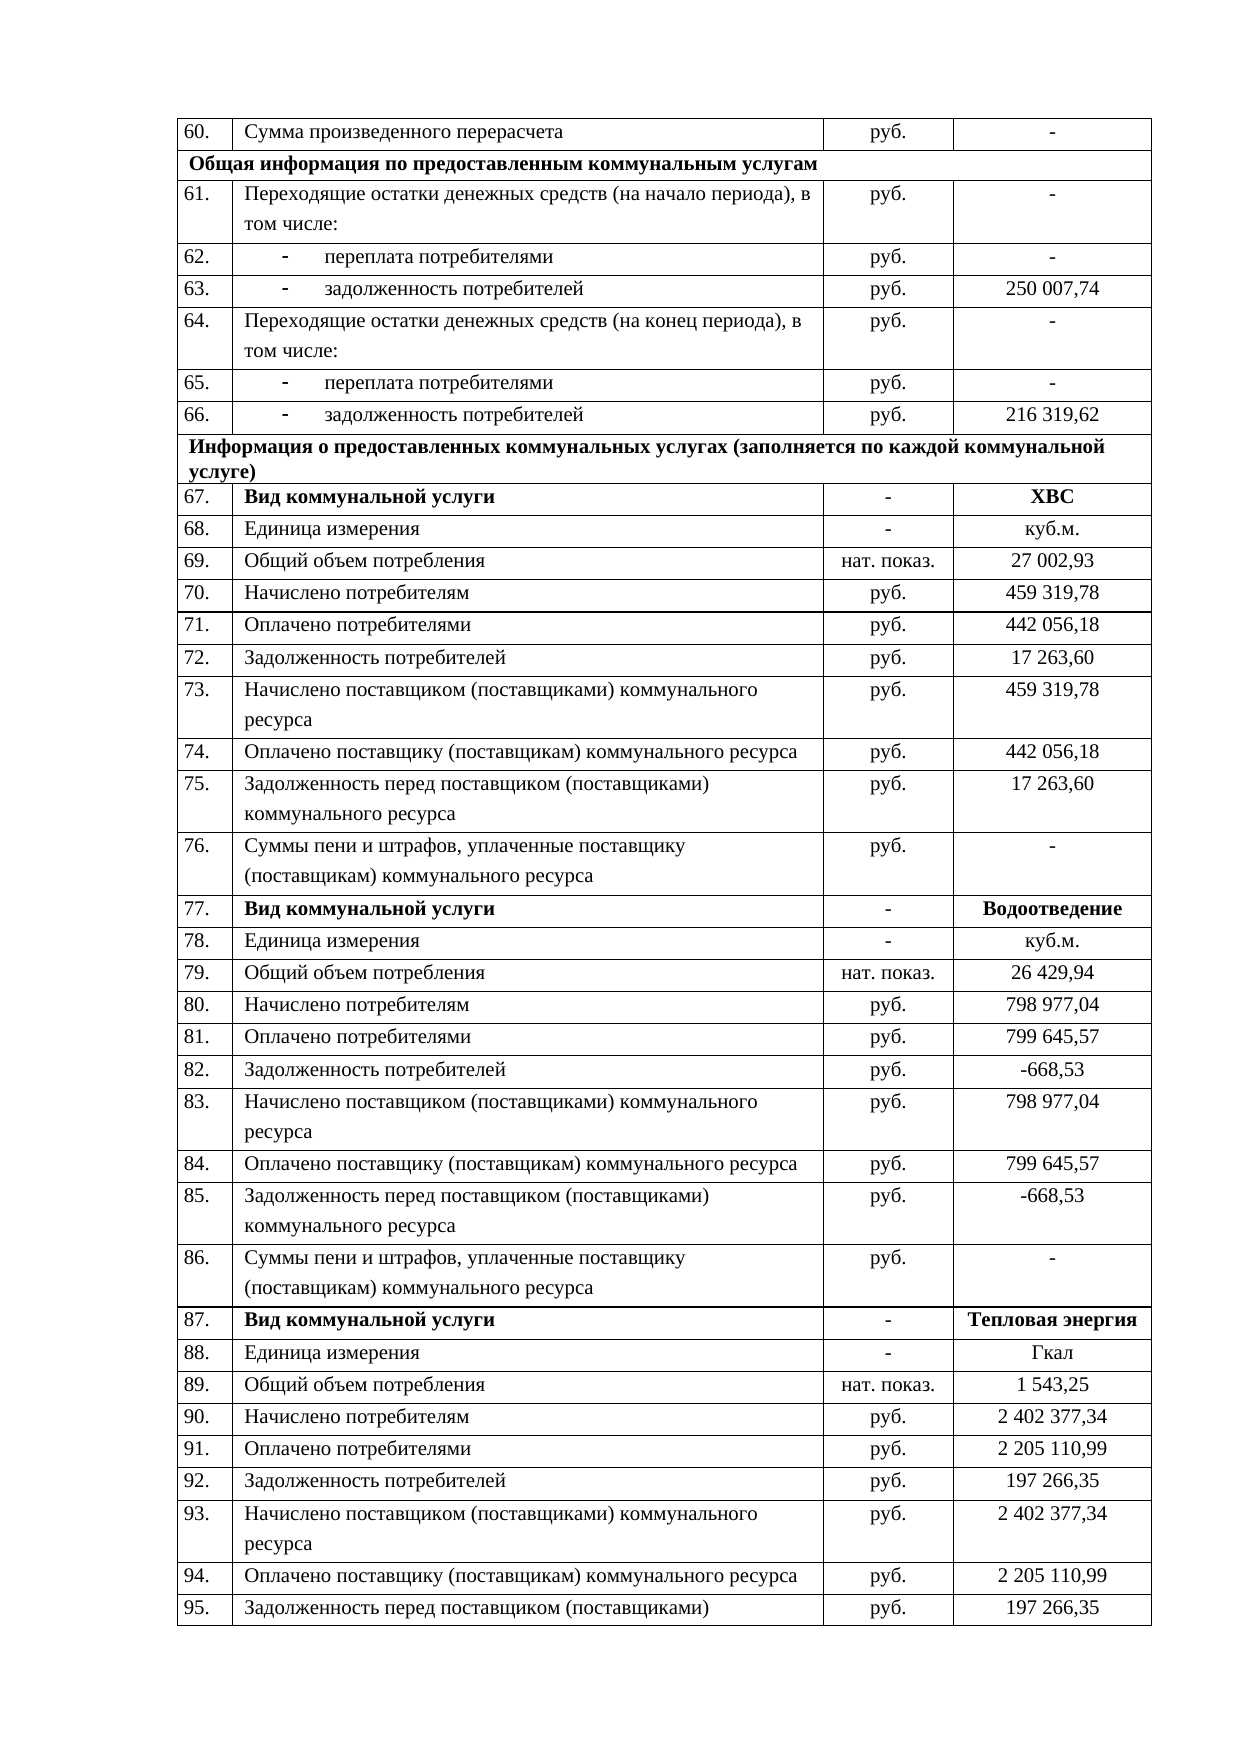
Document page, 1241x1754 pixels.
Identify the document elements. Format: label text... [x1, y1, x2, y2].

table_cell [178, 402, 232, 433]
table_cell -668,53 [954, 1183, 1151, 1244]
table_cell [178, 1501, 232, 1562]
table_cell [178, 308, 232, 369]
table_cell 17 263,60 [954, 645, 1151, 676]
table_cell - [954, 833, 1151, 894]
table_cell 459 319,78 [954, 580, 1151, 611]
table_cell - [954, 308, 1151, 369]
table_cell - [954, 181, 1151, 242]
table_cell 459 319,78 [954, 677, 1151, 738]
table_cell руб. [824, 308, 953, 369]
table_cell Водоотведение [954, 896, 1151, 927]
table_cell руб. [824, 181, 953, 242]
table_cell Единица измерения [233, 928, 823, 959]
table_cell 26 429,94 [954, 960, 1151, 991]
table_cell руб. [824, 1501, 953, 1562]
table_cell ХВС [954, 484, 1151, 515]
table_cell [178, 739, 232, 770]
table_cell 2 205 110,99 [954, 1563, 1151, 1594]
table_cell Оплачено поставщику (поставщикам) коммунального ресурса [233, 1563, 823, 1594]
table_cell переплата потребителями [233, 244, 823, 275]
table_cell 27 002,93 [954, 548, 1151, 579]
table_cell [178, 1340, 232, 1371]
table_cell Начислено потребителям [233, 1404, 823, 1435]
table_cell Переходящие остатки денежных средств (на начало периода), в том числе: [233, 181, 823, 242]
table_cell руб. [824, 1245, 953, 1306]
table_cell руб. [824, 1436, 953, 1467]
table_cell руб. [824, 771, 953, 832]
table_cell руб. [824, 833, 953, 894]
table_cell переплата потребителями [233, 370, 823, 401]
table_cell [178, 1183, 232, 1244]
table_cell [178, 548, 232, 579]
table_cell [178, 119, 232, 150]
table_cell нат. показ. [824, 1372, 953, 1403]
table_cell Оплачено потребителями [233, 613, 823, 643]
table_cell руб. [824, 580, 953, 611]
table_cell Начислено поставщиком (поставщиками) коммунального ресурса [233, 1501, 823, 1562]
table_cell Задолженность потребителей [233, 1056, 823, 1088]
table_cell [178, 1436, 232, 1467]
table_cell руб. [824, 276, 953, 307]
table_cell Оплачено потребителями [233, 1024, 823, 1055]
table_cell [178, 960, 232, 991]
table_cell -668,53 [954, 1056, 1151, 1088]
table_cell Гкал [954, 1340, 1151, 1371]
table_cell [178, 1024, 232, 1055]
table_cell задолженность потребителей [233, 276, 823, 307]
table_cell 1 543,25 [954, 1372, 1151, 1403]
table_cell [178, 1563, 232, 1594]
table_cell Начислено поставщиком (поставщиками) коммунального ресурса [233, 1089, 823, 1150]
table_cell [178, 1245, 232, 1306]
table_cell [233, 1595, 823, 1625]
table_cell - [824, 896, 953, 927]
table_cell Сумма произведенного перерасчета [233, 119, 823, 150]
table_cell - [824, 1340, 953, 1371]
table_cell руб. [824, 1024, 953, 1055]
table_cell задолженность потребителей [233, 402, 823, 433]
table_cell - [824, 484, 953, 515]
table_cell Единица измерения [233, 516, 823, 547]
table_cell 216 319,62 [954, 402, 1151, 433]
table_cell руб. [824, 119, 953, 150]
table_cell 798 977,04 [954, 992, 1151, 1023]
table_cell [178, 1372, 232, 1403]
table_cell - [954, 1245, 1151, 1306]
table_cell [178, 1089, 232, 1150]
table_cell Общий объем потребления [233, 548, 823, 579]
table_cell Начислено потребителям [233, 992, 823, 1023]
table_cell 197 266,35 [954, 1595, 1151, 1625]
table_cell [178, 677, 232, 738]
table_cell - [824, 516, 953, 547]
table_cell - [954, 119, 1151, 150]
table_cell Задолженность перед поставщиком (поставщиками) коммунального ресурса [233, 1183, 823, 1244]
table_cell 197 266,35 [954, 1468, 1151, 1499]
table_cell Начислено потребителям [233, 580, 823, 611]
table_cell [178, 1595, 232, 1625]
table_cell [178, 1151, 232, 1182]
table_cell руб. [824, 402, 953, 433]
table_cell 17 263,60 [954, 771, 1151, 832]
table_cell [178, 181, 232, 242]
table_cell Оплачено потребителями [233, 1436, 823, 1467]
table_cell 250 007,74 [954, 276, 1151, 307]
table_cell Задолженность перед поставщиком (поставщиками) коммунального ресурса [233, 771, 823, 832]
table_cell 442 056,18 [954, 739, 1151, 770]
table_cell Переходящие остатки денежных средств (на конец периода), в том числе: [233, 308, 823, 369]
table_cell Оплачено поставщику (поставщикам) коммунального ресурса [233, 739, 823, 770]
table_cell руб. [824, 677, 953, 738]
table_cell Единица измерения [233, 1340, 823, 1371]
table_cell 442 056,18 [954, 613, 1151, 643]
table_cell [178, 1308, 232, 1338]
table_cell руб. [824, 613, 953, 643]
table_cell [178, 484, 232, 515]
table_cell [178, 928, 232, 959]
table_cell Суммы пени и штрафов, уплаченные поставщику (поставщикам) коммунального ресурса [233, 833, 823, 894]
table_cell [178, 244, 232, 275]
table_cell - [824, 1308, 953, 1338]
table_cell Тепловая энергия [954, 1308, 1151, 1338]
table_cell руб. [824, 992, 953, 1023]
table_cell 799 645,57 [954, 1024, 1151, 1055]
table_cell [178, 516, 232, 547]
table_cell Суммы пени и штрафов, уплаченные поставщику (поставщикам) коммунального ресурса [233, 1245, 823, 1306]
table_cell Вид коммунальной услуги [233, 896, 823, 927]
table_cell руб. [824, 244, 953, 275]
table_cell руб. [824, 1563, 953, 1594]
table_cell - [954, 244, 1151, 275]
table_cell куб.м. [954, 928, 1151, 959]
table_cell [178, 1056, 232, 1088]
table_cell руб. [824, 1595, 953, 1625]
table_cell Задолженность потребителей [233, 1468, 823, 1499]
table_cell [178, 580, 232, 611]
table_cell - [954, 370, 1151, 401]
table_cell Вид коммунальной услуги [233, 1308, 823, 1338]
table_cell Оплачено поставщику (поставщикам) коммунального ресурса [233, 1151, 823, 1182]
table_cell Задолженность потребителей [233, 645, 823, 676]
table_cell руб. [824, 1404, 953, 1435]
table_cell руб. [824, 645, 953, 676]
table_cell 2 402 377,34 [954, 1404, 1151, 1435]
table_cell руб. [824, 739, 953, 770]
table_cell 798 977,04 [954, 1089, 1151, 1150]
table_cell куб.м. [954, 516, 1151, 547]
table_cell [178, 1404, 232, 1435]
table_cell нат. показ. [824, 960, 953, 991]
table_cell [178, 896, 232, 927]
table_cell Общая информация по предоставленным коммунальным услугам [178, 151, 1151, 180]
table_cell [178, 276, 232, 307]
table_cell руб. [824, 370, 953, 401]
table_cell [178, 370, 232, 401]
table_cell [178, 992, 232, 1023]
table_cell руб. [824, 1183, 953, 1244]
table_cell Общий объем потребления [233, 960, 823, 991]
table_cell Общий объем потребления [233, 1372, 823, 1403]
table_cell руб. [824, 1056, 953, 1088]
table_cell руб. [824, 1151, 953, 1182]
table_cell [178, 771, 232, 832]
table_cell [178, 613, 232, 643]
table_cell Вид коммунальной услуги [233, 484, 823, 515]
table_cell руб. [824, 1089, 953, 1150]
table_cell руб. [824, 1468, 953, 1499]
table_cell Начислено поставщиком (поставщиками) коммунального ресурса [233, 677, 823, 738]
table_cell Информация о предоставленных коммунальных услугах (заполняется по каждой коммунальной услуге) [178, 435, 1151, 483]
table_cell [178, 833, 232, 894]
table_cell 799 645,57 [954, 1151, 1151, 1182]
table_cell [178, 645, 232, 676]
table_cell нат. показ. [824, 548, 953, 579]
table_cell - [824, 928, 953, 959]
table_cell 2 402 377,34 [954, 1501, 1151, 1562]
table_cell 2 205 110,99 [954, 1436, 1151, 1467]
table_cell [178, 1468, 232, 1499]
